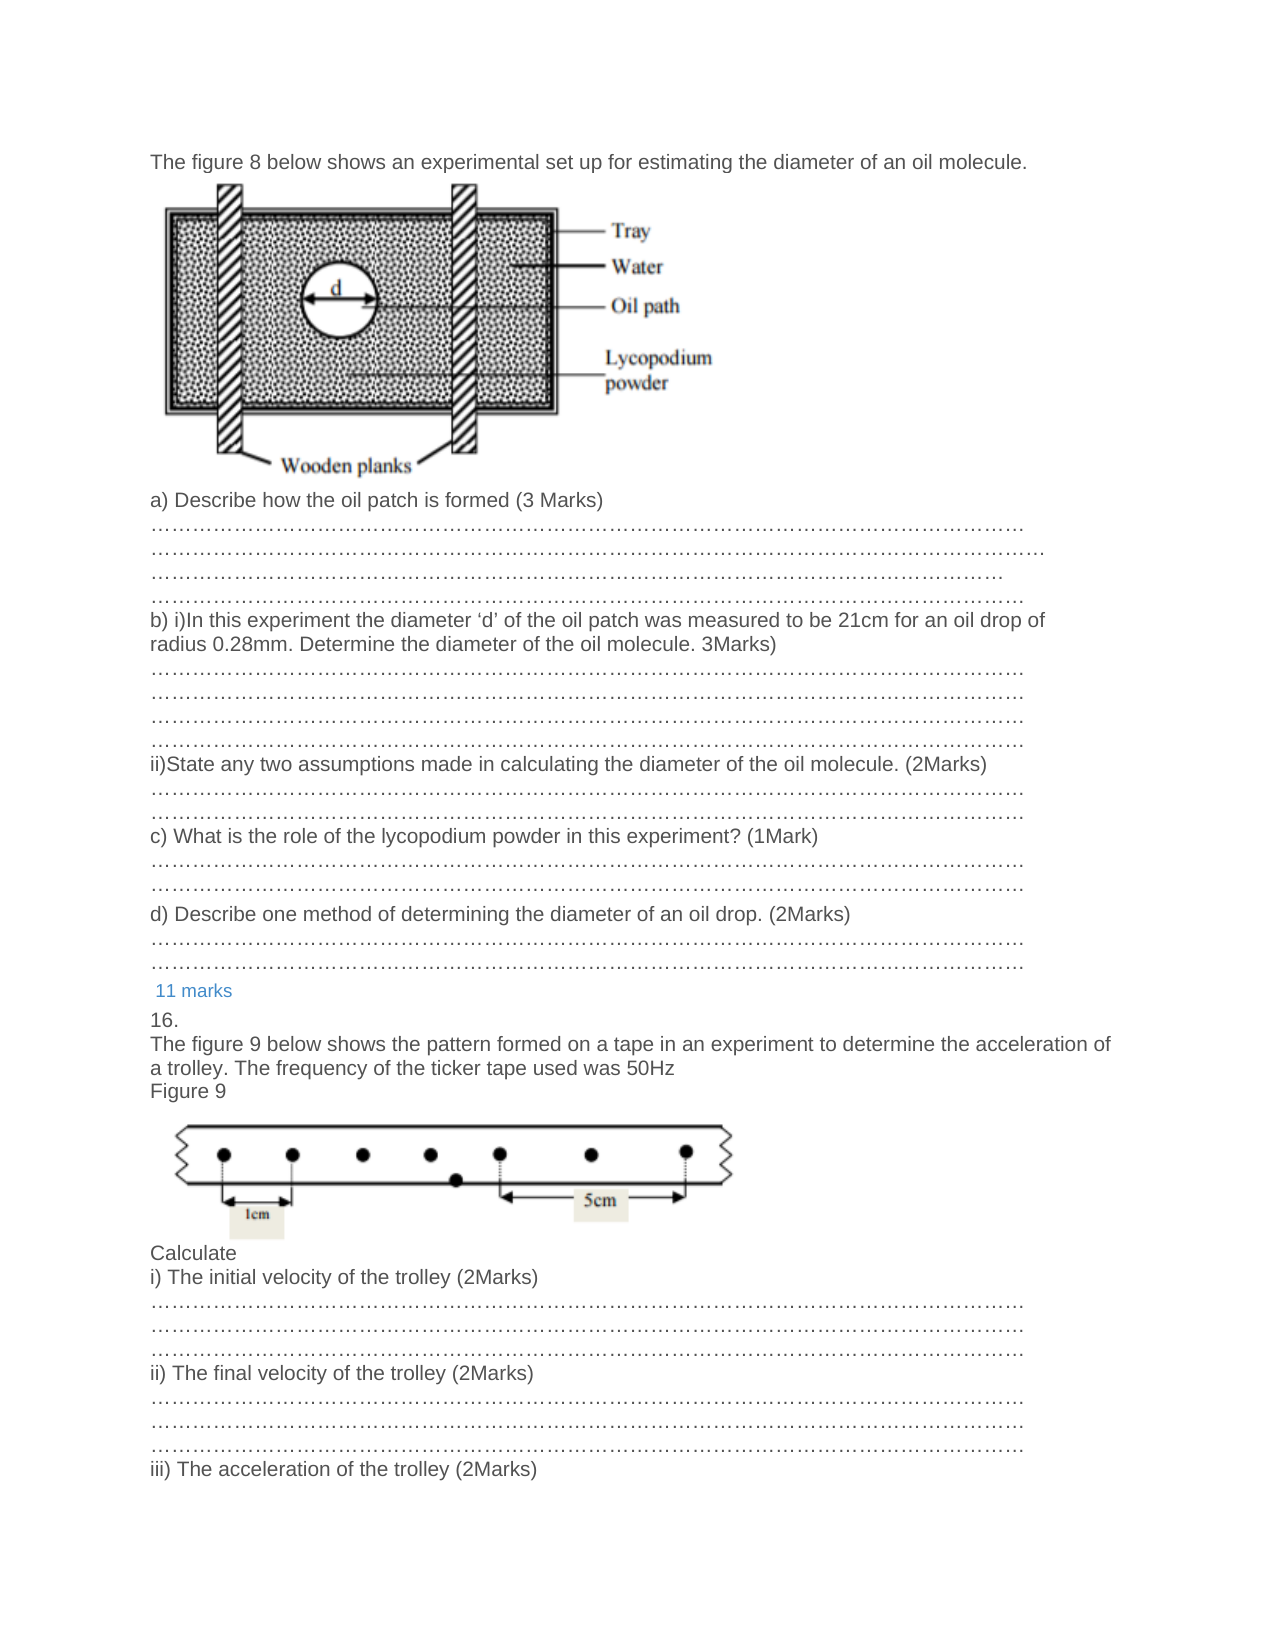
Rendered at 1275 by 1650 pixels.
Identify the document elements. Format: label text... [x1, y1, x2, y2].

text 16. [150, 1007, 1125, 1031]
text The figure 9 below shows the pattern formed on a tape in an experiment to determine the acceleration of a trolley. The frequency of the ticker tape used was 50Hz Figure 9 [150, 1031, 1125, 1103]
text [150, 1109, 1125, 1480]
text d) Describe one method of determining the diameter of an oil drop. (2Marks) ……………………………………………………………………………………………………………… ……………………………………………………………………………………………………………… [150, 902, 1125, 973]
picture [150, 1109, 750, 1241]
text 11 marks [150, 980, 1125, 1001]
picture [150, 173, 733, 488]
